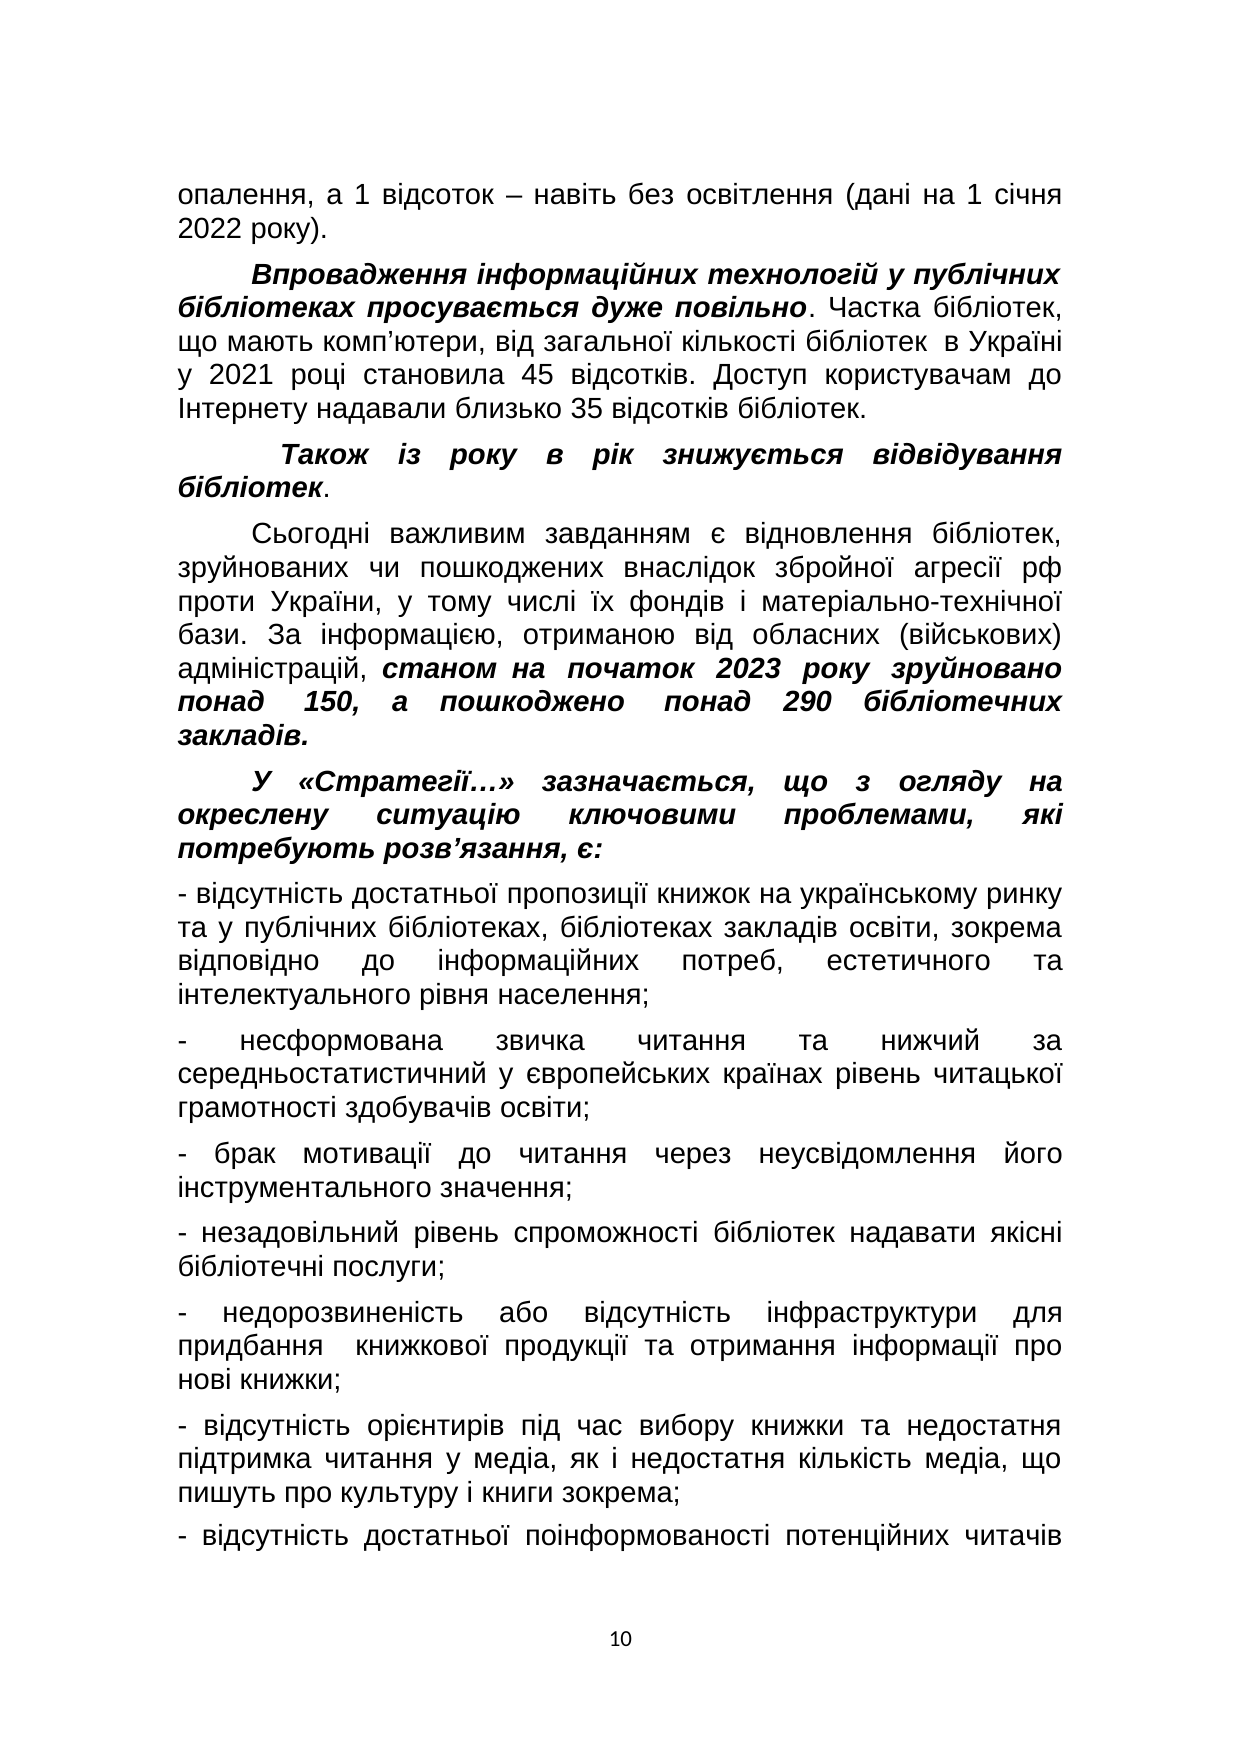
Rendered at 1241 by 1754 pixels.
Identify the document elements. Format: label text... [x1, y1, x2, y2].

text - недорозвиненість або відсутність інфраструктури для придбання книжкової продукції та отримання інформації про нові книжки; [177, 1295, 1063, 1395]
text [177, 177, 1063, 244]
text Впровадження інформаційних технологій у публічних бібліотеках просувається дуже повільно. Частка бібліотек, що мають комп’ютери, від загальної кількості бібліотек в Україні у 2021 році становила 45 відсотків. Доступ користувачам до Інтернету надавали близько 35 відсотків бібліотек. [177, 257, 1063, 424]
text - брак мотивації до читання через неусвідомлення його інструментального значення; [177, 1136, 1063, 1203]
text У «Стратегії…» зазначається, що з огляду на окреслену ситуацію ключовими проблемами, які потребують розв’язання, є: [177, 764, 1063, 864]
text Також із року в рік знижується відвідування бібліотек. [177, 437, 1063, 504]
text - незадовільний рівень спроможності бібліотек надавати якісні бібліотечні послуги; [177, 1215, 1063, 1282]
text - несформована звичка читання та нижчий за середньостатистичний у європейських країнах рівень читацької грамотності здобувачів освіти; [177, 1023, 1063, 1123]
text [177, 1518, 1063, 1551]
text - відсутність достатньої пропозиції книжок на українському ринку та у публічних бібліотеках, бібліотеках закладів освіти, зокрема відповідно до інформаційних потреб, естетичного та інтелектуального рівня населення; [177, 876, 1063, 1011]
text - відсутність орієнтирів під час вибору книжки та недостатня підтримка читання у медіа, як і недостатня кількість медіа, що пишуть про культуру і книги зокрема; [177, 1408, 1063, 1508]
text Сьогодні важливим завданням є відновлення бібліотек, зруйнованих чи пошкоджених внаслідок збройної агресії рф проти України, у тому числі їх фондів і матеріально-технічної бази. За інформацією, отриманою від обласних (військових) адміністрацій, станом на початок 2023 року зруйновано понад 150, а пошкоджено понад 290 бібліотечних закладів. [177, 516, 1063, 751]
